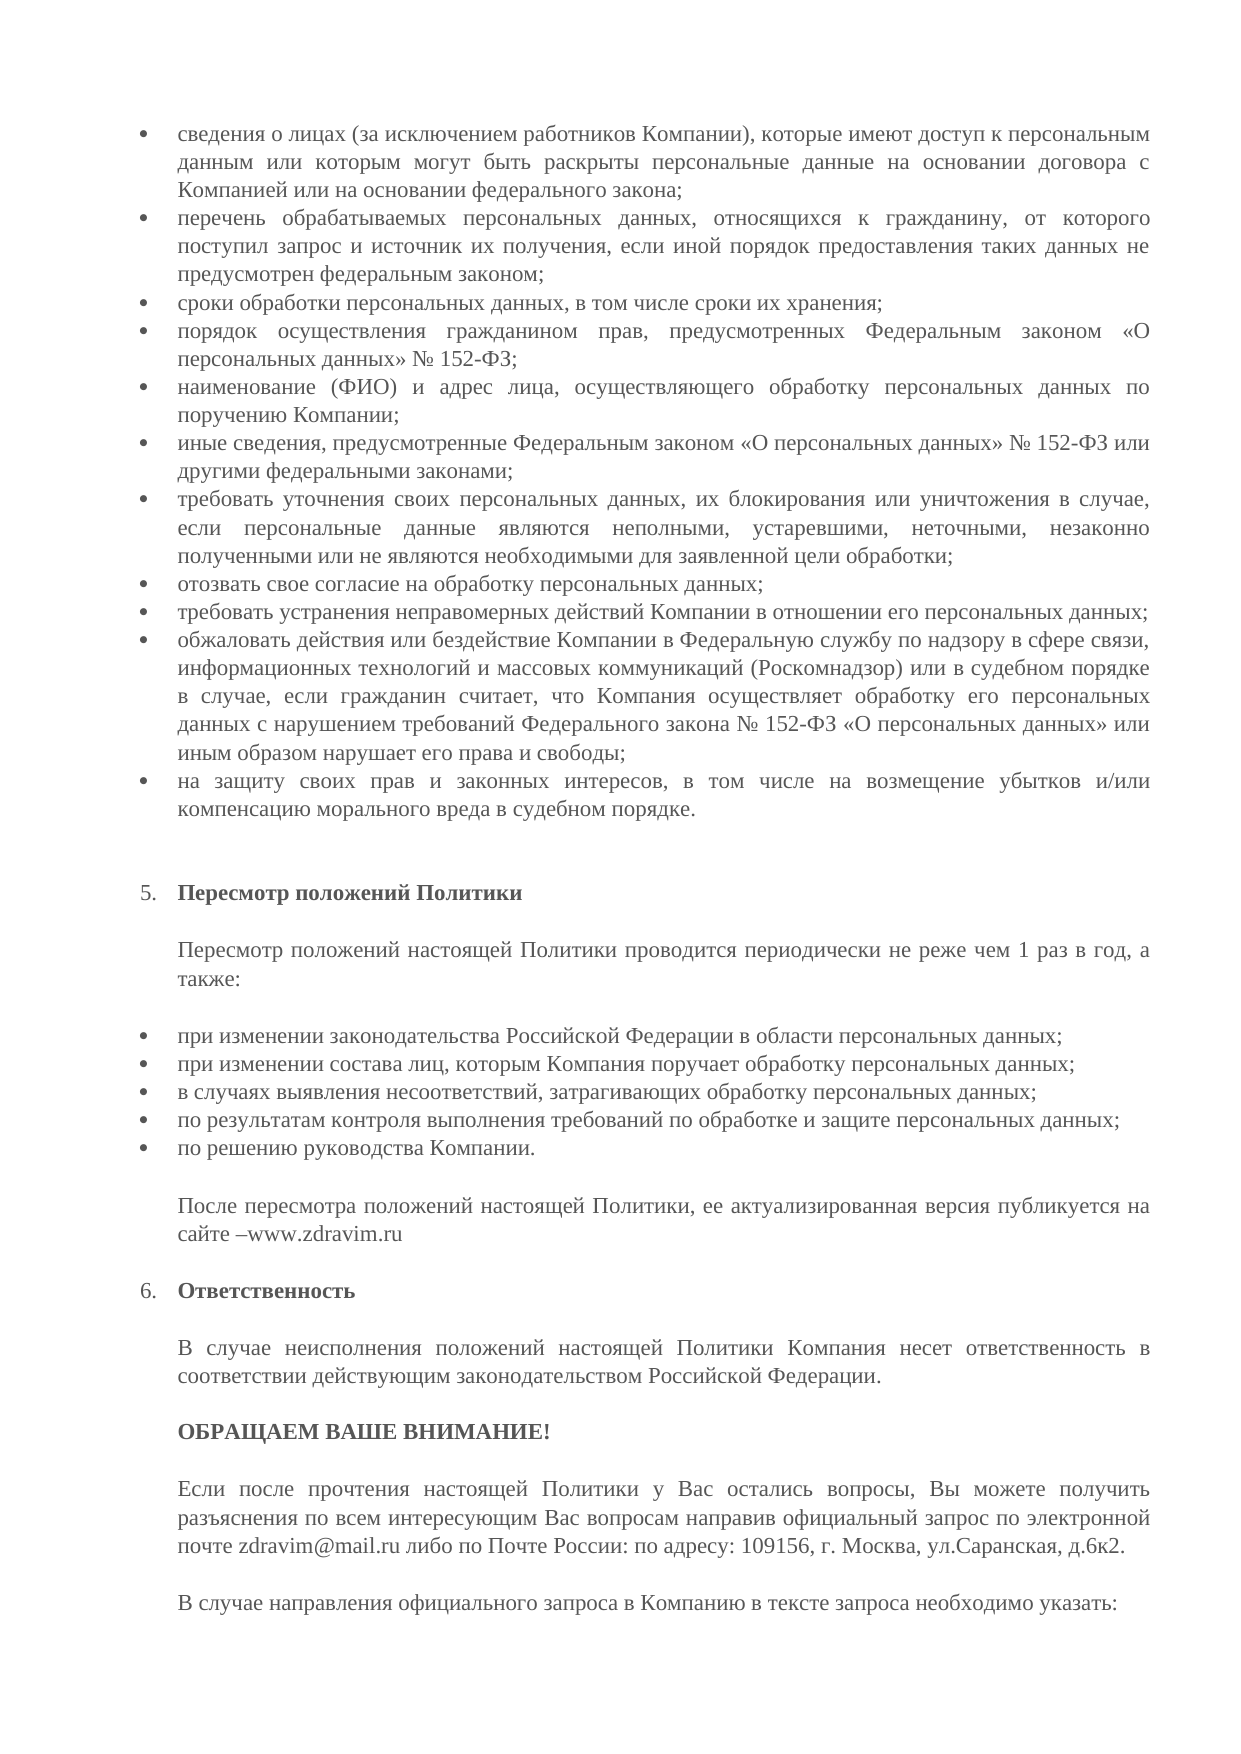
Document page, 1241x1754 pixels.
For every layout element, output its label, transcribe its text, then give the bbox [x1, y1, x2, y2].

list по решению руководства Компании. [140, 1133, 1152, 1161]
text Если после прочтения настоящей Политики у Вас остались вопросы, Вы можете получить разъяснения по всем интересующим Вас вопросам направив официальный запрос по электронной почте zdravim@mail.ru либо по Почте России: по адресу: 109156, г. Москва, ул.Саранская, д.6к2. [177, 1474, 1152, 1558]
text После пересмотра положений настоящей Политики, ее актуализированная версия публикуется на сайте –www.zdravim.ru [177, 1190, 1152, 1246]
list при изменении законодательства Российской Федерации в области персональных данных; [140, 1020, 1152, 1048]
list требовать устранения неправомерных действий Компании в отношении его персональных данных; [140, 596, 1152, 624]
text ОБРАЩАЕМ ВАШЕ ВНИМАНИЕ! [177, 1418, 1152, 1444]
list на защиту своих прав и законных интересов, в том числе на возмещение убытков и/или компенсацию морального вреда в судебном порядке. [140, 765, 1152, 821]
text Пересмотр положений настоящей Политики проводится периодически не реже чем 1 раз в год, а также: [177, 935, 1152, 991]
list наименование (ФИО) и адрес лица, осуществляющего обработку персональных данных по поручению Компании; [140, 371, 1152, 427]
list по результатам контроля выполнения требований по обработке и защите персональных данных; [140, 1104, 1152, 1133]
list обжаловать действия или бездействие Компании в Федеральную службу по надзору в сфере связи, информационных технологий и массовых коммуникаций (Роскомнадзор) или в судебном порядке в случае, если гражданин считает, что Компания осуществляет обработку его персональных данных с нарушением требований Федерального закона № 152-ФЗ «О персональных данных» или иным образом нарушает его права и свободы; [140, 624, 1152, 765]
list сроки обработки персональных данных, в том числе сроки их хранения; [140, 287, 1152, 315]
list иные сведения, предусмотренные Федеральным законом «О персональных данных» № 152-ФЗ или другими федеральными законами; [140, 427, 1152, 484]
list отозвать свое согласие на обработку персональных данных; [140, 568, 1152, 596]
text В случае неисполнения положений настоящей Политики Компания несет ответственность в соответствии действующим законодательством Российской Федерации. [177, 1333, 1152, 1389]
list в случаях выявления несоответствий, затрагивающих обработку персональных данных; [140, 1076, 1152, 1104]
list перечень обрабатываемых персональных данных, относящихся к гражданину, от которого поступил запрос и источник их получения, если иной порядок предоставления таких данных не предусмотрен федеральным законом; [140, 202, 1152, 287]
list порядок осуществления гражданином прав, предусмотренных Федеральным законом «О персональных данных» № 152-ФЗ; [140, 315, 1152, 371]
list при изменении состава лиц, которым Компания поручает обработку персональных данных; [140, 1048, 1152, 1076]
list Пересмотр положений Политики [140, 877, 1152, 906]
list требовать уточнения своих персональных данных, их блокирования или уничтожения в случае, если персональные данные являются неполными, устаревшими, неточными, незаконно полученными или не являются необходимыми для заявленной цели обработки; [140, 484, 1152, 568]
list сведения о лицах (за исключением работников Компании), которые имеют доступ к персональным данным или которым могут быть раскрыты персональные данные на основании договора с Компанией или на основании федерального закона; [140, 118, 1152, 202]
list Ответственность [140, 1275, 1152, 1303]
text В случае направления официального запроса в Компанию в тексте запроса необходимо указать: [177, 1587, 1152, 1615]
